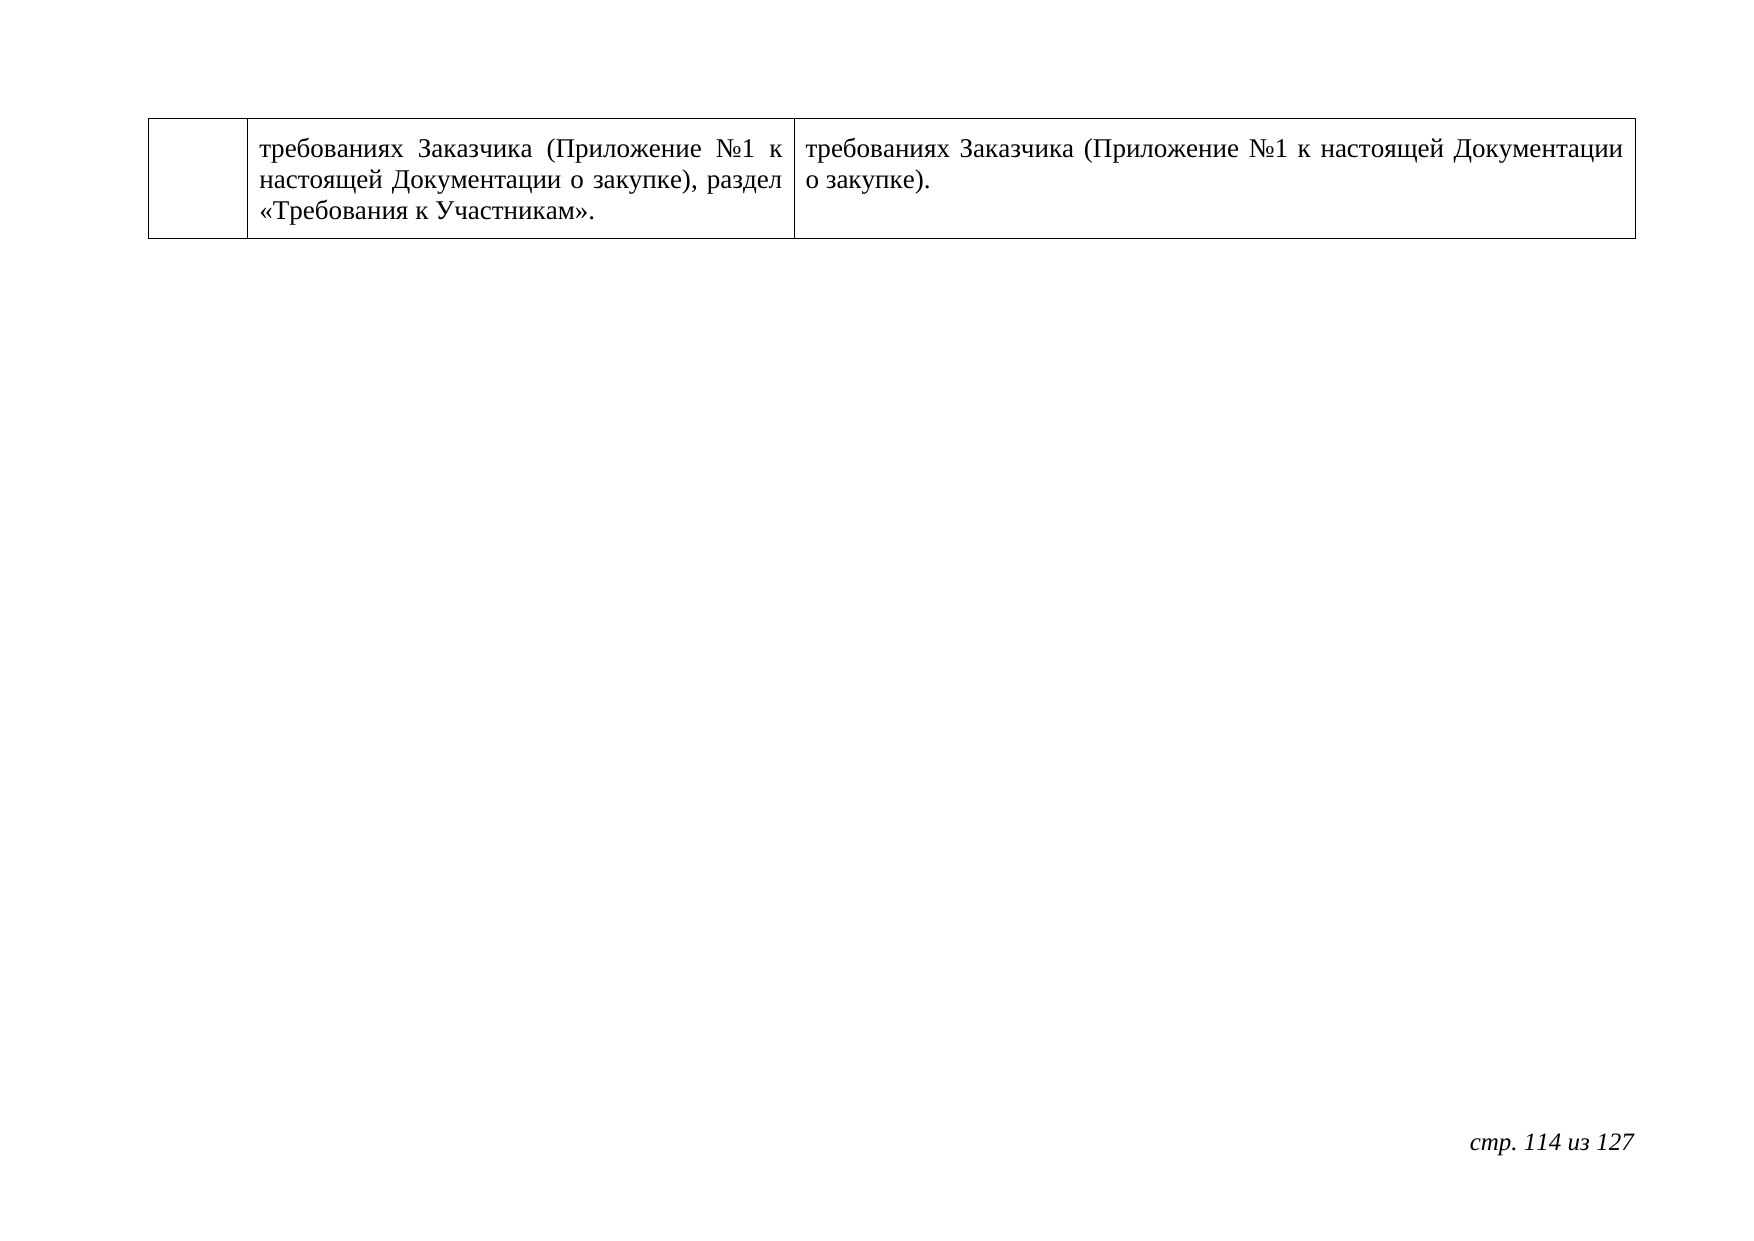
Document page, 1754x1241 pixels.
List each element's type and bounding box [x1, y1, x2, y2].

table_cell [149, 119, 247, 238]
table_cell [248, 119, 794, 238]
table_cell [795, 119, 1635, 238]
